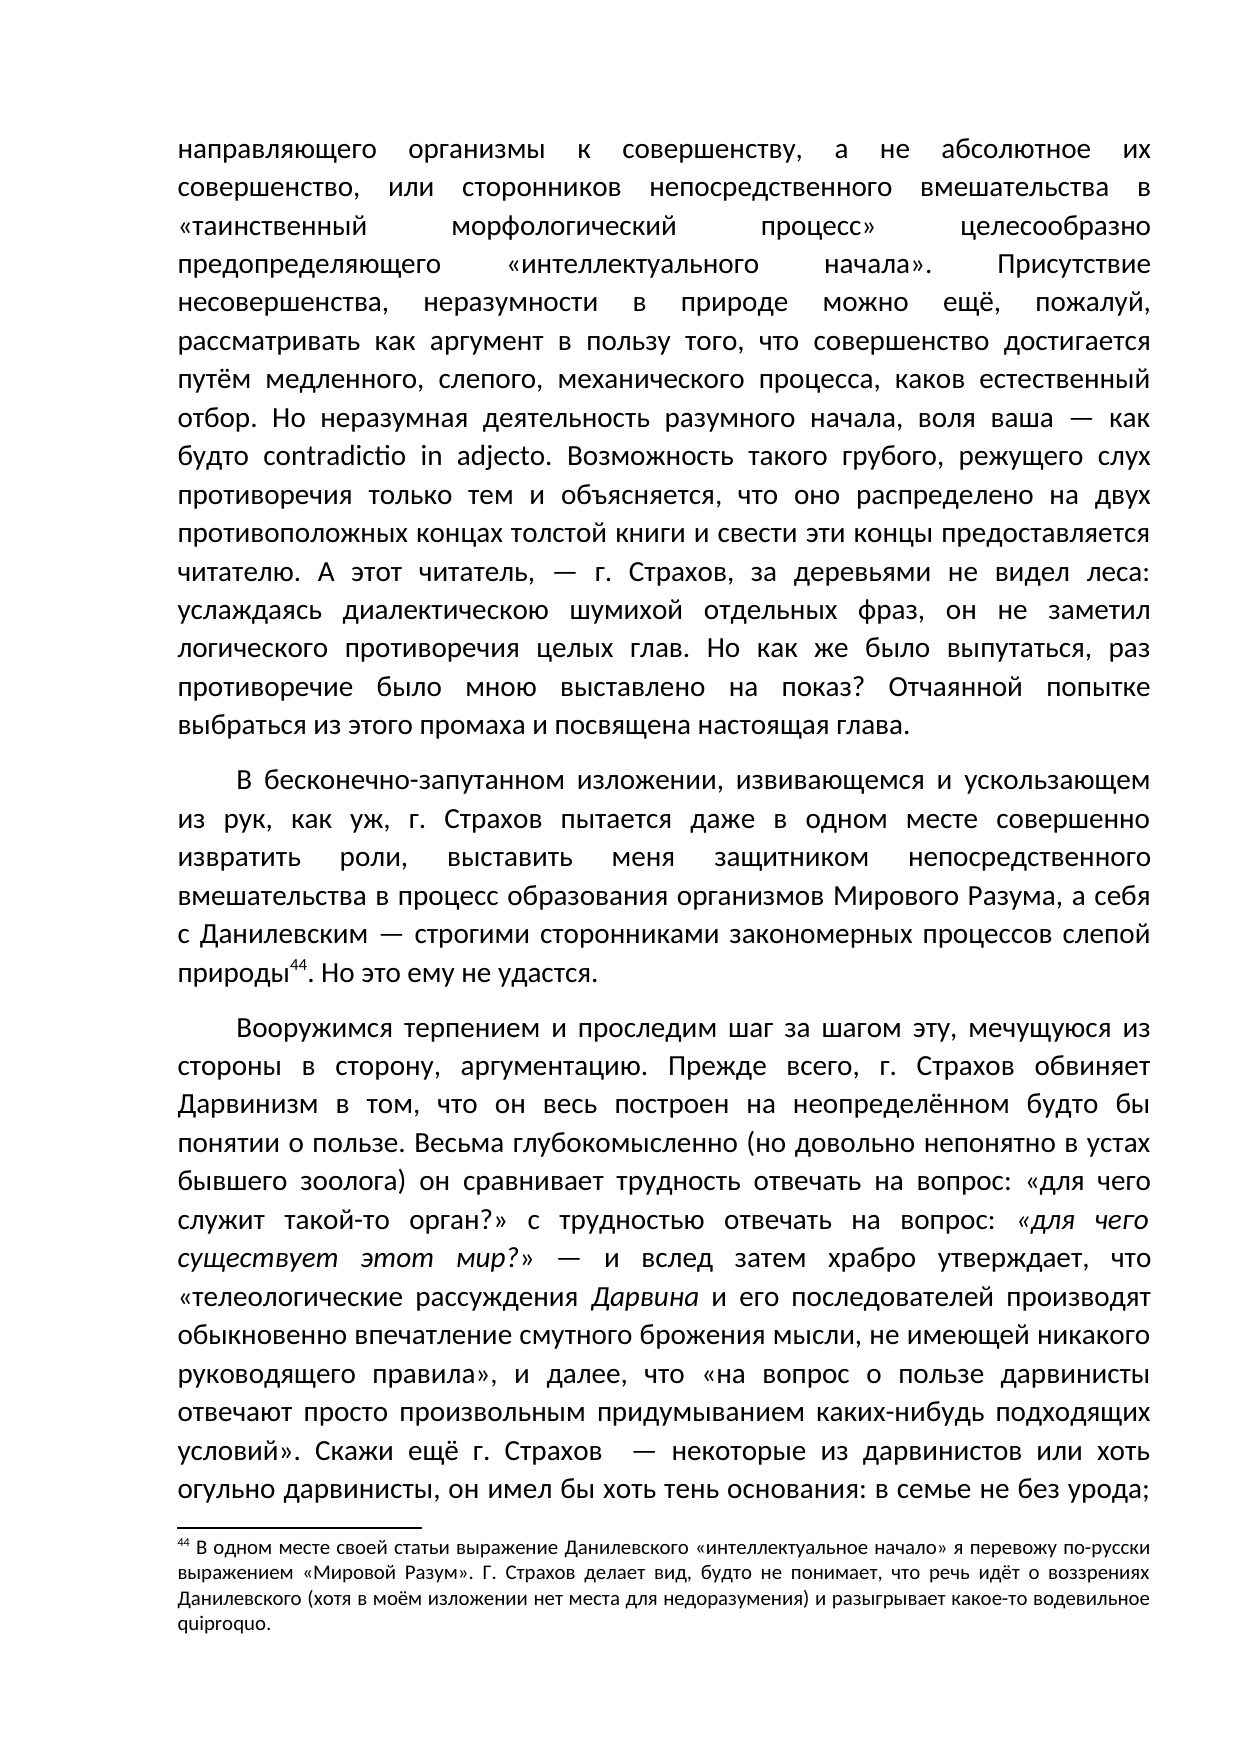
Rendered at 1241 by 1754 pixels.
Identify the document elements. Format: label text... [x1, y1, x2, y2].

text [177, 1009, 1152, 1506]
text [177, 130, 1152, 742]
text В бесконечно-запутанном изложении, извивающемся и ускользающем из рук, как уж, г. Страхов пытается даже в одном месте совершенно извратить роли, выставить меня защитником непосредственного вмешательства в процесс образования организмов Мирового Разума, а себя с Данилевским — строгими сторонниками закономерных процессов слепой природы. Но это ему не удастся. [177, 761, 1152, 989]
